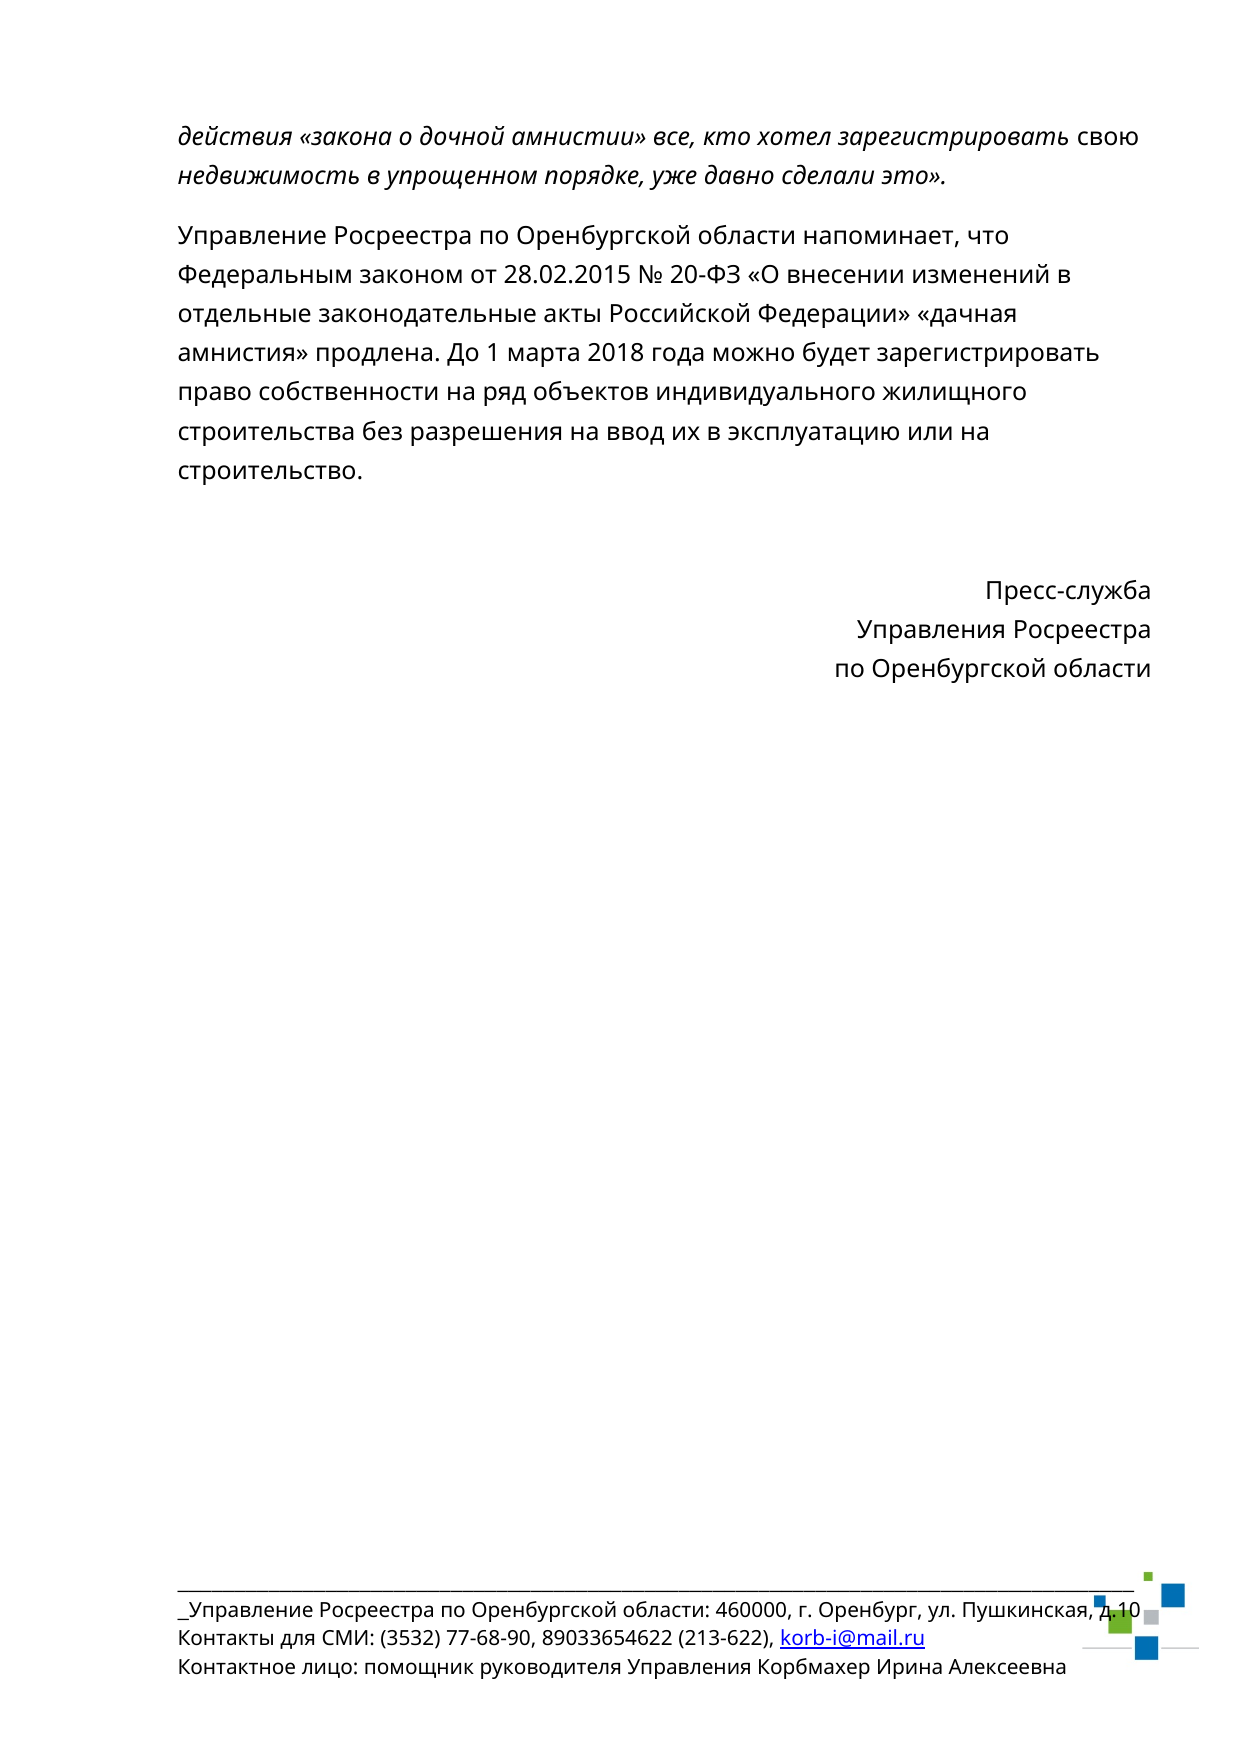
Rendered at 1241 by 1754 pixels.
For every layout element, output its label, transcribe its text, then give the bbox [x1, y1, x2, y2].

text Пресс-служба Управления Росреестра по Оренбургской области [177, 572, 1152, 685]
text Управление Росреестра по Оренбургской области напоминает, что Федеральным законом от 28.02.2015 № 20-ФЗ «О внесении изменений в отдельные законодательные акты Российской Федерации» «дачная амнистия» продлена. До 1 марта 2018 года можно будет зарегистрировать право собственности на ряд объектов индивидуального жилищного строительства без разрешения на ввод их в эксплуатацию или на строительство. [177, 217, 1152, 486]
picture [1082, 1560, 1199, 1683]
